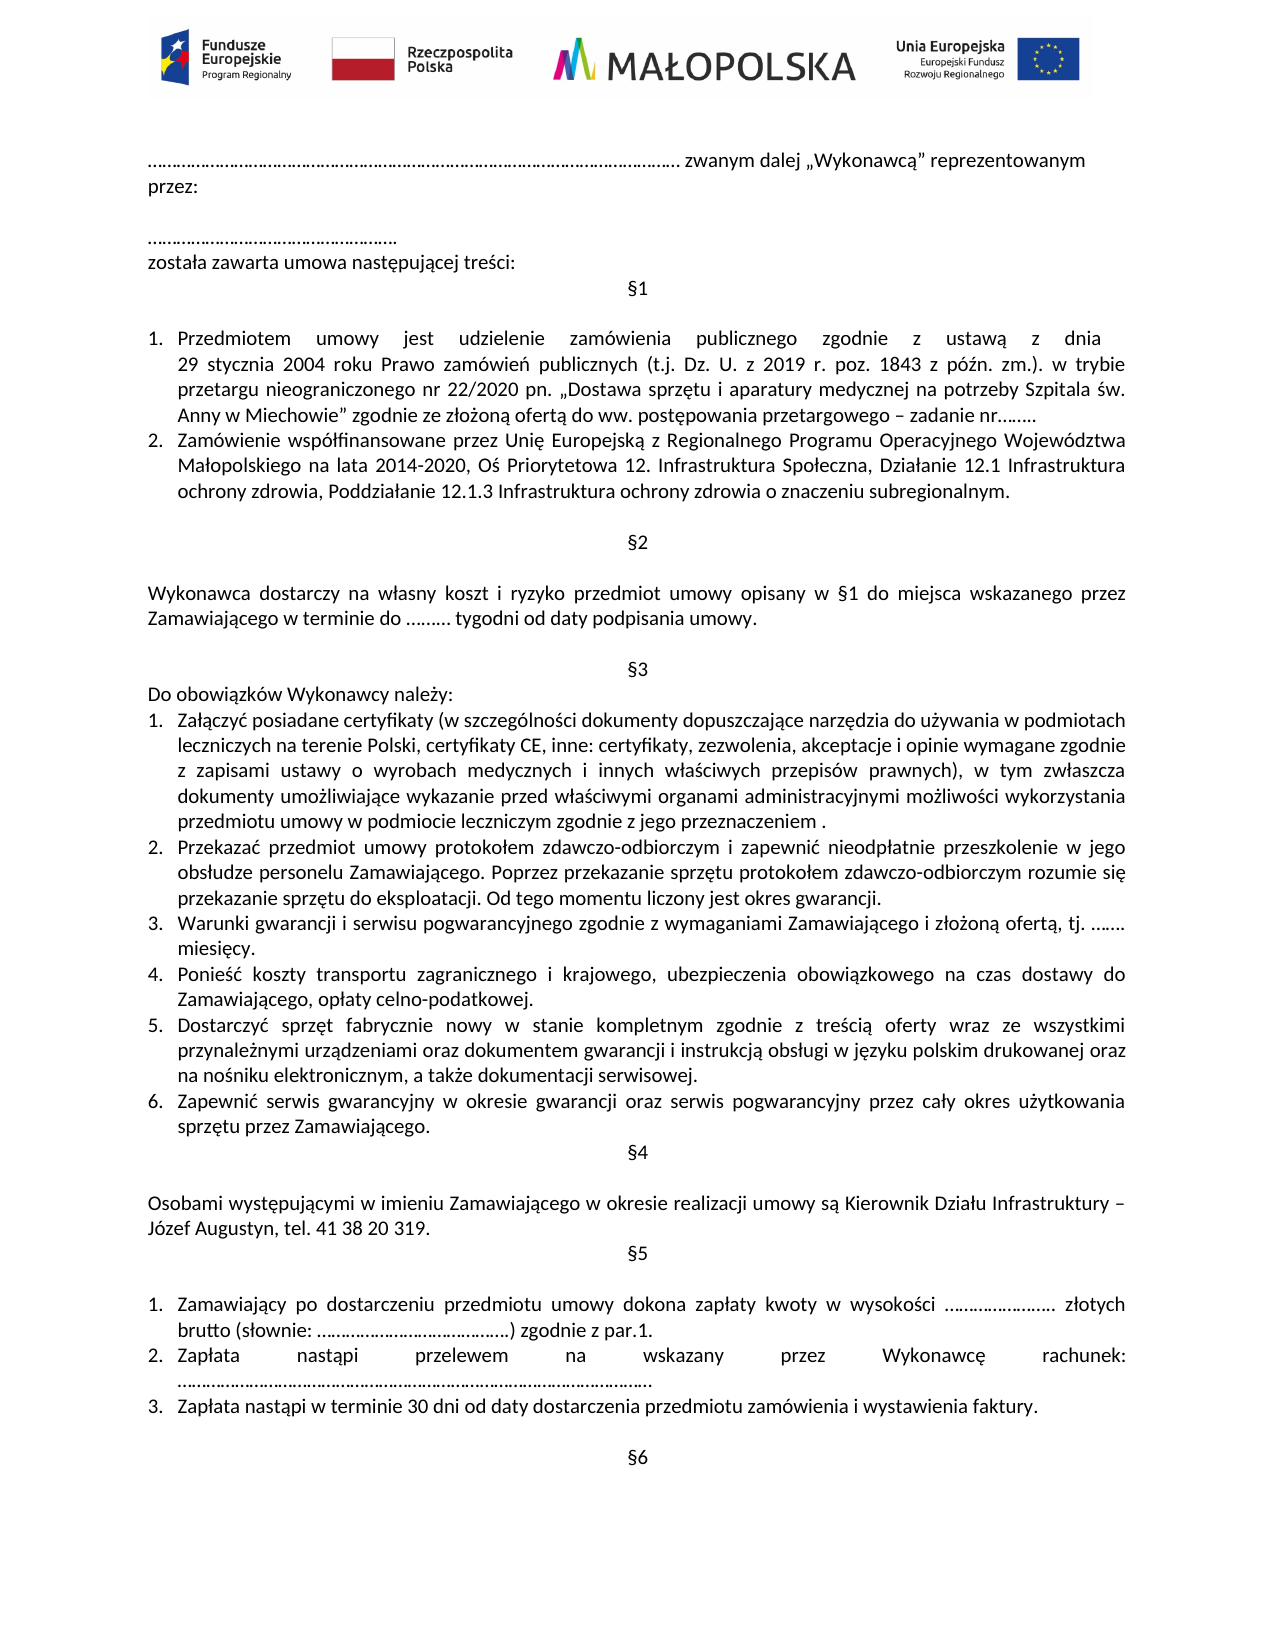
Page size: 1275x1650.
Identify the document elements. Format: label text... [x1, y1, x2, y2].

text §2 [148, 529, 1127, 554]
list Przekazać przedmiot umowy protokołem zdawczo-odbiorczym i zapewnić nieodpłatnie przeszkolenie w jego obsłudze personelu Zamawiającego. Poprzez przekazanie sprzętu protokołem zdawczo-odbiorczym rozumie się przekazanie sprzętu do eksploatacji. Od tego momentu liczony jest okres gwarancji. [148, 834, 1127, 910]
text §3 [148, 656, 1127, 681]
text Do obowiązków Wykonawcy należy: [148, 681, 1127, 707]
list Zapewnić serwis gwarancyjny w okresie gwarancji oraz serwis pogwarancyjny przez cały okres użytkowania sprzętu przez Zamawiającego. [148, 1088, 1127, 1139]
list Zapłata nastąpi w terminie 30 dni od daty dostarczenia przedmiotu zamówienia i wystawienia faktury. [148, 1393, 1127, 1418]
list Ponieść koszty transportu zagranicznego i krajowego, ubezpieczenia obowiązkowego na czas dostawy do Zamawiającego, opłaty celno-podatkowej. [148, 961, 1127, 1012]
text §4 [148, 1139, 1127, 1164]
text §1 [148, 275, 1127, 300]
list Zamawiający po dostarczeniu przedmiotu umowy dokona zapłaty kwoty w wysokości ………………….. złotych brutto (słownie: ………………………………….) zgodnie z par.1. [148, 1291, 1127, 1342]
text ……………………………………………. [148, 224, 1127, 249]
list Załączyć posiadane certyfikaty (w szczególności dokumenty dopuszczające narzędzia do używania w podmiotach leczniczych na terenie Polski, certyfikaty CE, inne: certyfikaty, zezwolenia, akceptacje i opinie wymagane zgodnie z zapisami ustawy o wyrobach medycznych i innych właściwych przepisów prawnych), w tym zwłaszcza dokumenty umożliwiające wykazanie przed właściwymi organami administracyjnymi możliwości wykorzystania przedmiotu umowy w podmiocie leczniczym zgodnie z jego przeznaczeniem . [148, 707, 1127, 834]
list Dostarczyć sprzęt fabrycznie nowy w stanie kompletnym zgodnie z treścią oferty wraz ze wszystkimi przynależnymi urządzeniami oraz dokumentem gwarancji i instrukcją obsługi w języku polskim drukowanej oraz na nośniku elektronicznym, a także dokumentacji serwisowej. [148, 1012, 1127, 1088]
text §6 [148, 1444, 1127, 1469]
list Zamówienie współfinansowane przez Unię Europejską z Regionalnego Programu Operacyjnego Województwa Małopolskiego na lata 2014-2020, Oś Priorytetowa 12. Infrastruktura Społeczna, Działanie 12.1 Infrastruktura ochrony zdrowia, Poddziałanie 12.1.3 Infrastruktura ochrony zdrowia o znaczeniu subregionalnym. [148, 427, 1127, 503]
list Warunki gwarancji i serwisu pogwarancyjnego zgodnie z wymaganiami Zamawiającego i złożoną ofertą, tj. ……. miesięcy. [148, 910, 1127, 961]
text §5 [148, 1241, 1127, 1266]
picture [147, 14, 1093, 99]
list Zapłata nastąpi przelewem na wskazany przez Wykonawcę rachunek: ……………………………………………………………………………………… [148, 1342, 1127, 1393]
list Przedmiotem umowy jest udzielenie zamówienia publicznego zgodnie z ustawą z dnia 29 stycznia 2004 roku Prawo zamówień publicznych (t.j. Dz. U. z 2019 r. poz. 1843 z późn. zm.). w trybie przetargu nieograniczonego nr 22/2020 pn. „Dostawa sprzętu i aparatury medycznej na potrzeby Szpitala św. Anny w Miechowie” zgodnie ze złożoną ofertą do ww. postępowania przetargowego – zadanie nr…….. [148, 326, 1127, 427]
text Wykonawca dostarczy na własny koszt i ryzyko przedmiot umowy opisany w §1 do miejsca wskazanego przez Zamawiającego w terminie do …...… tygodni od daty podpisania umowy. [148, 580, 1127, 631]
text Osobami występującymi w imieniu Zamawiającego w okresie realizacji umowy są Kierownik Działu Infrastruktury – Józef Augustyn, tel. 41 38 20 319. [148, 1190, 1127, 1241]
text ………………………………………………………………………………………………… zwanym dalej „Wykonawcą” reprezentowanym przez: [148, 148, 1127, 198]
text została zawarta umowa następującej treści: [148, 249, 1127, 275]
